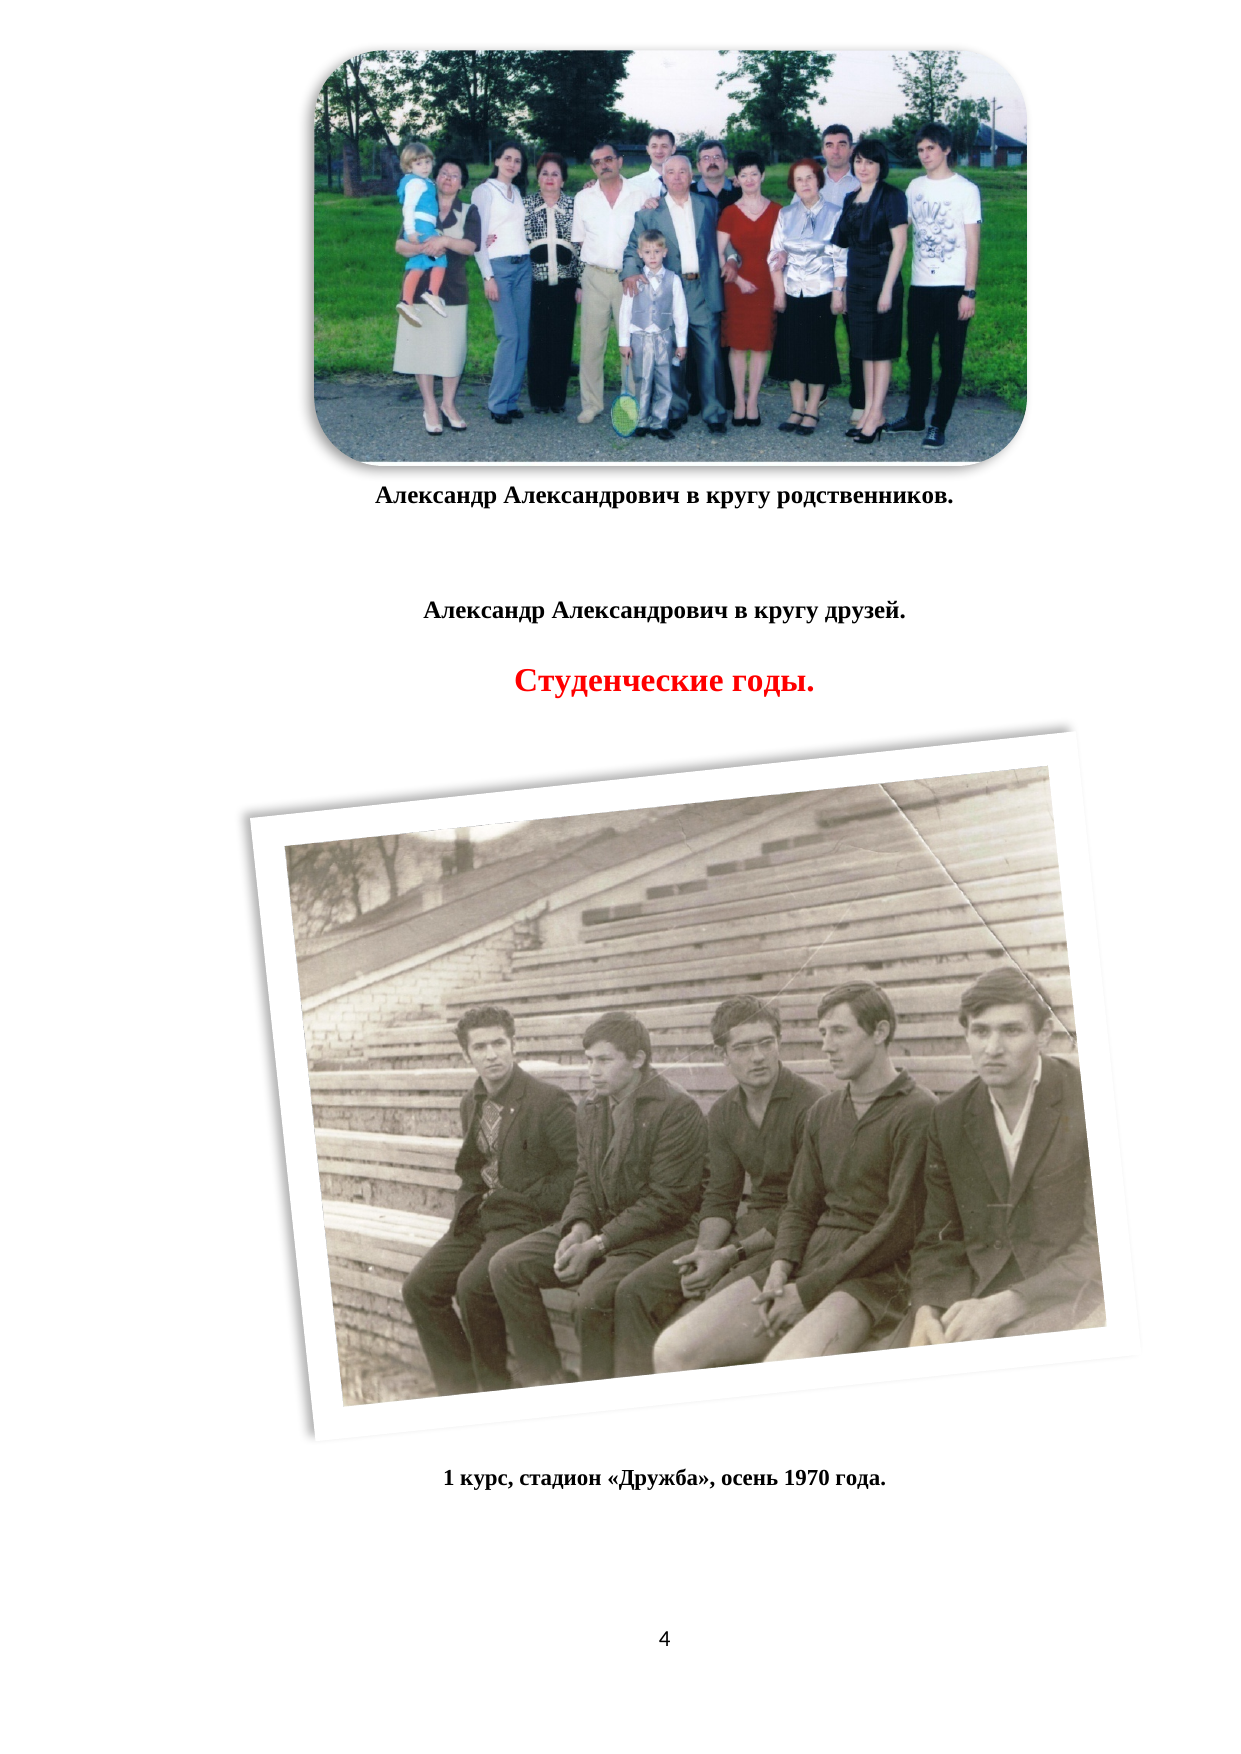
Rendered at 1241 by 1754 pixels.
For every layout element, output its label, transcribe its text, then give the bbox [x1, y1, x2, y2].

text Александр Александрович в кругу друзей. [177, 595, 1152, 623]
text Студенческие годы. [177, 661, 1152, 699]
picture [286, 766, 1106, 1406]
text 1 курс, стадион «Дружба», осень 1970 года. [177, 1464, 1152, 1490]
text Александр Александрович в кругу родственников. [177, 480, 1152, 509]
picture [314, 50, 1027, 466]
